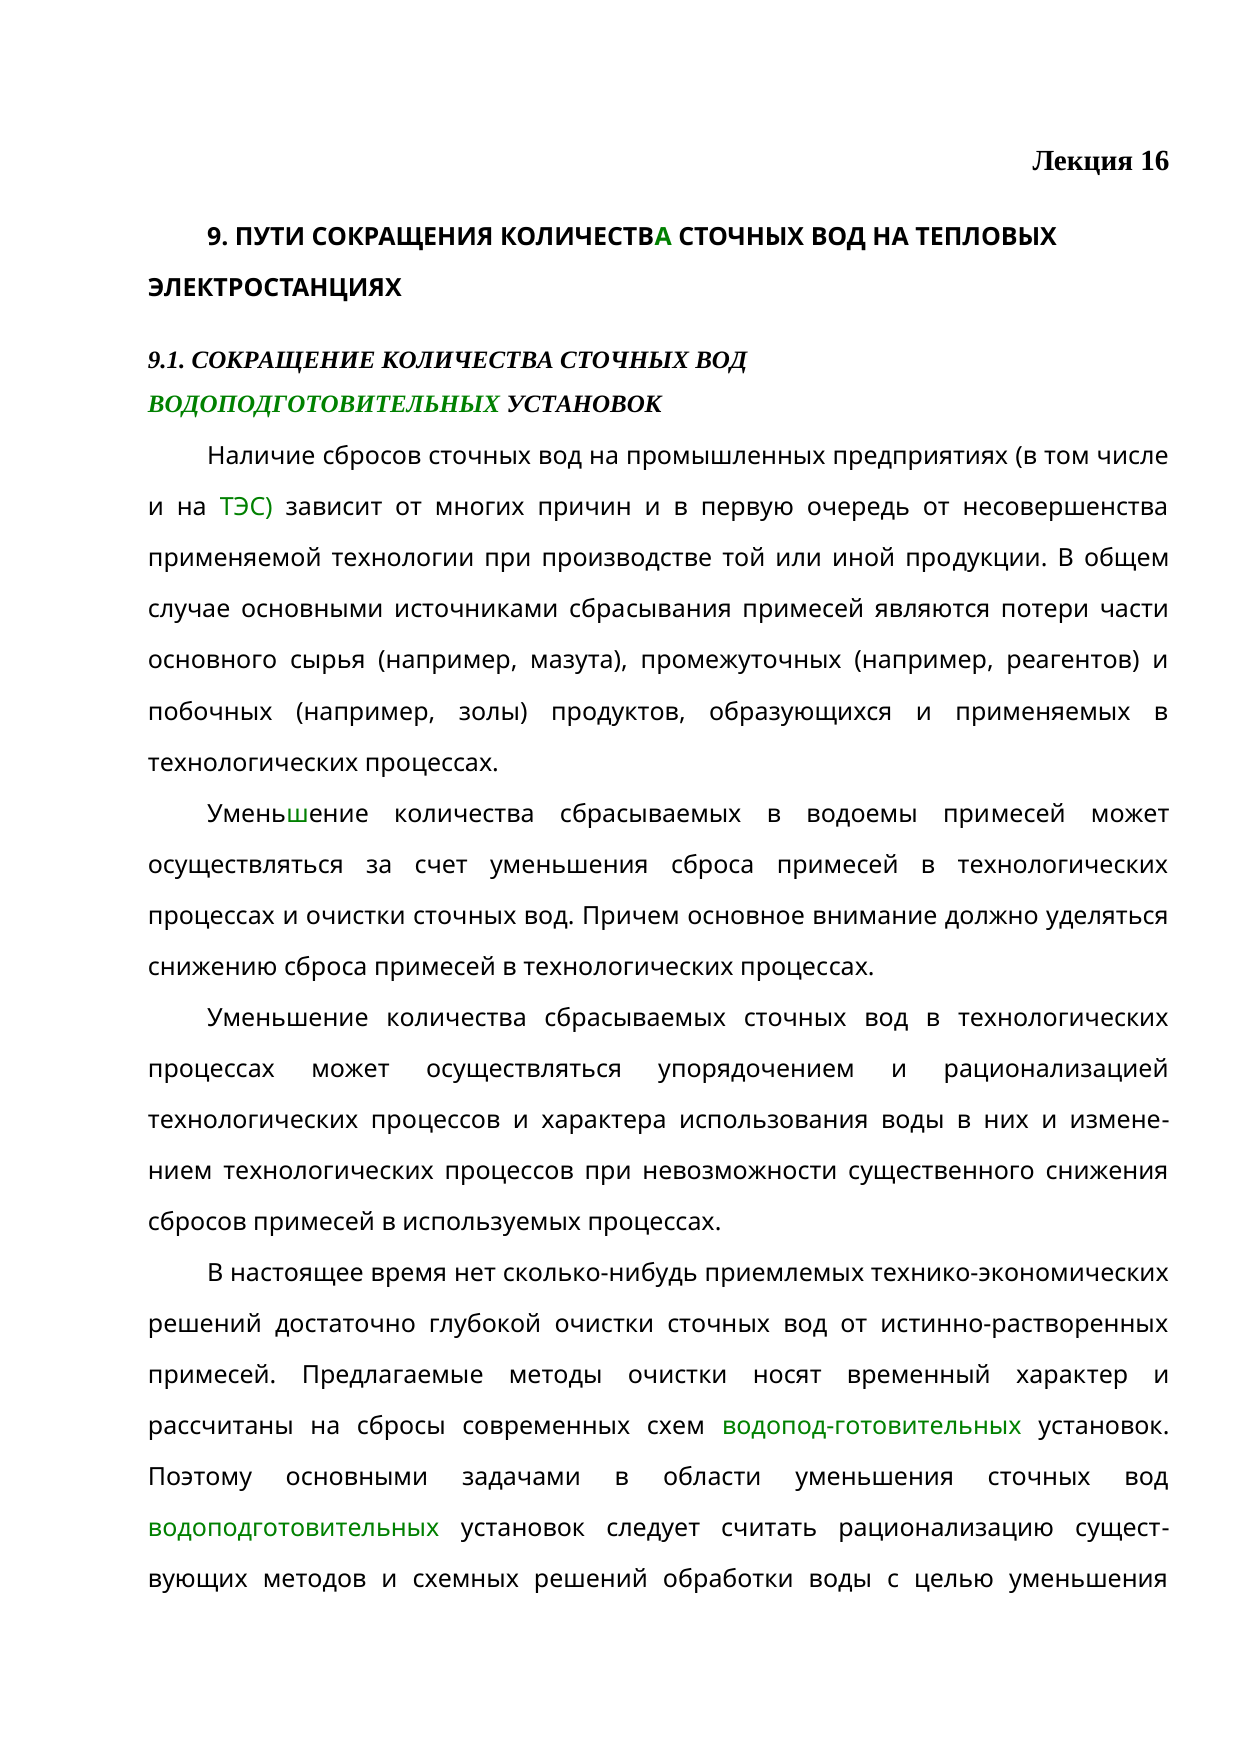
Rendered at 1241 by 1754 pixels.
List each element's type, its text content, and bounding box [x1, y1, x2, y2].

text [148, 1255, 1169, 1595]
subtitle 9. ПУТИ СОКРАЩЕНИЯ КОЛИЧЕСТВА СТОЧНЫХ ВОД НА ТЕПЛОВЫХ ЭЛЕКТРОСТАНЦИЯХ [148, 218, 1169, 303]
subtitle 9.1. СОКРАЩЕНИЕ КОЛИЧЕСТВА СТОЧНЫХ ВОД ВОДОПОДГОТОВИТЕЛЬНЫХ УСТАНОВОК [148, 346, 1169, 417]
text Наличие сбросов сточных вод на промышленных предприятиях (в том числе и на ТЭС) зависит от многих причин и в первую очередь от несовершенства применяемой технологии при производстве той или иной продукции. В общем случае основными источниками сбрасывания примесей являются потери части основного сырья (например, мазута), промежуточных (например, реагентов) и побочных (например, золы) продуктов, образующихся и применяемых в технологических процессах. [148, 438, 1169, 778]
text Уменьшение количества сбрасываемых в водоемы примесей может осуществляться за счет уменьшения сброса примесей в технологических процессах и очистки сточных вод. Причем основное внимание должно уделяться снижению сброса примесей в технологических процессах. [148, 795, 1169, 982]
text Уменьшение количества сбрасываемых сточных вод в технологических процессах может осуществляться упорядочением и рационализацией технологических процессов и характера использования воды в них и изменением технологических процессов при невозможности существенного снижения сбросов примесей в используемых процессах. [148, 999, 1169, 1238]
subtitle Лекция 16 [148, 143, 1169, 177]
